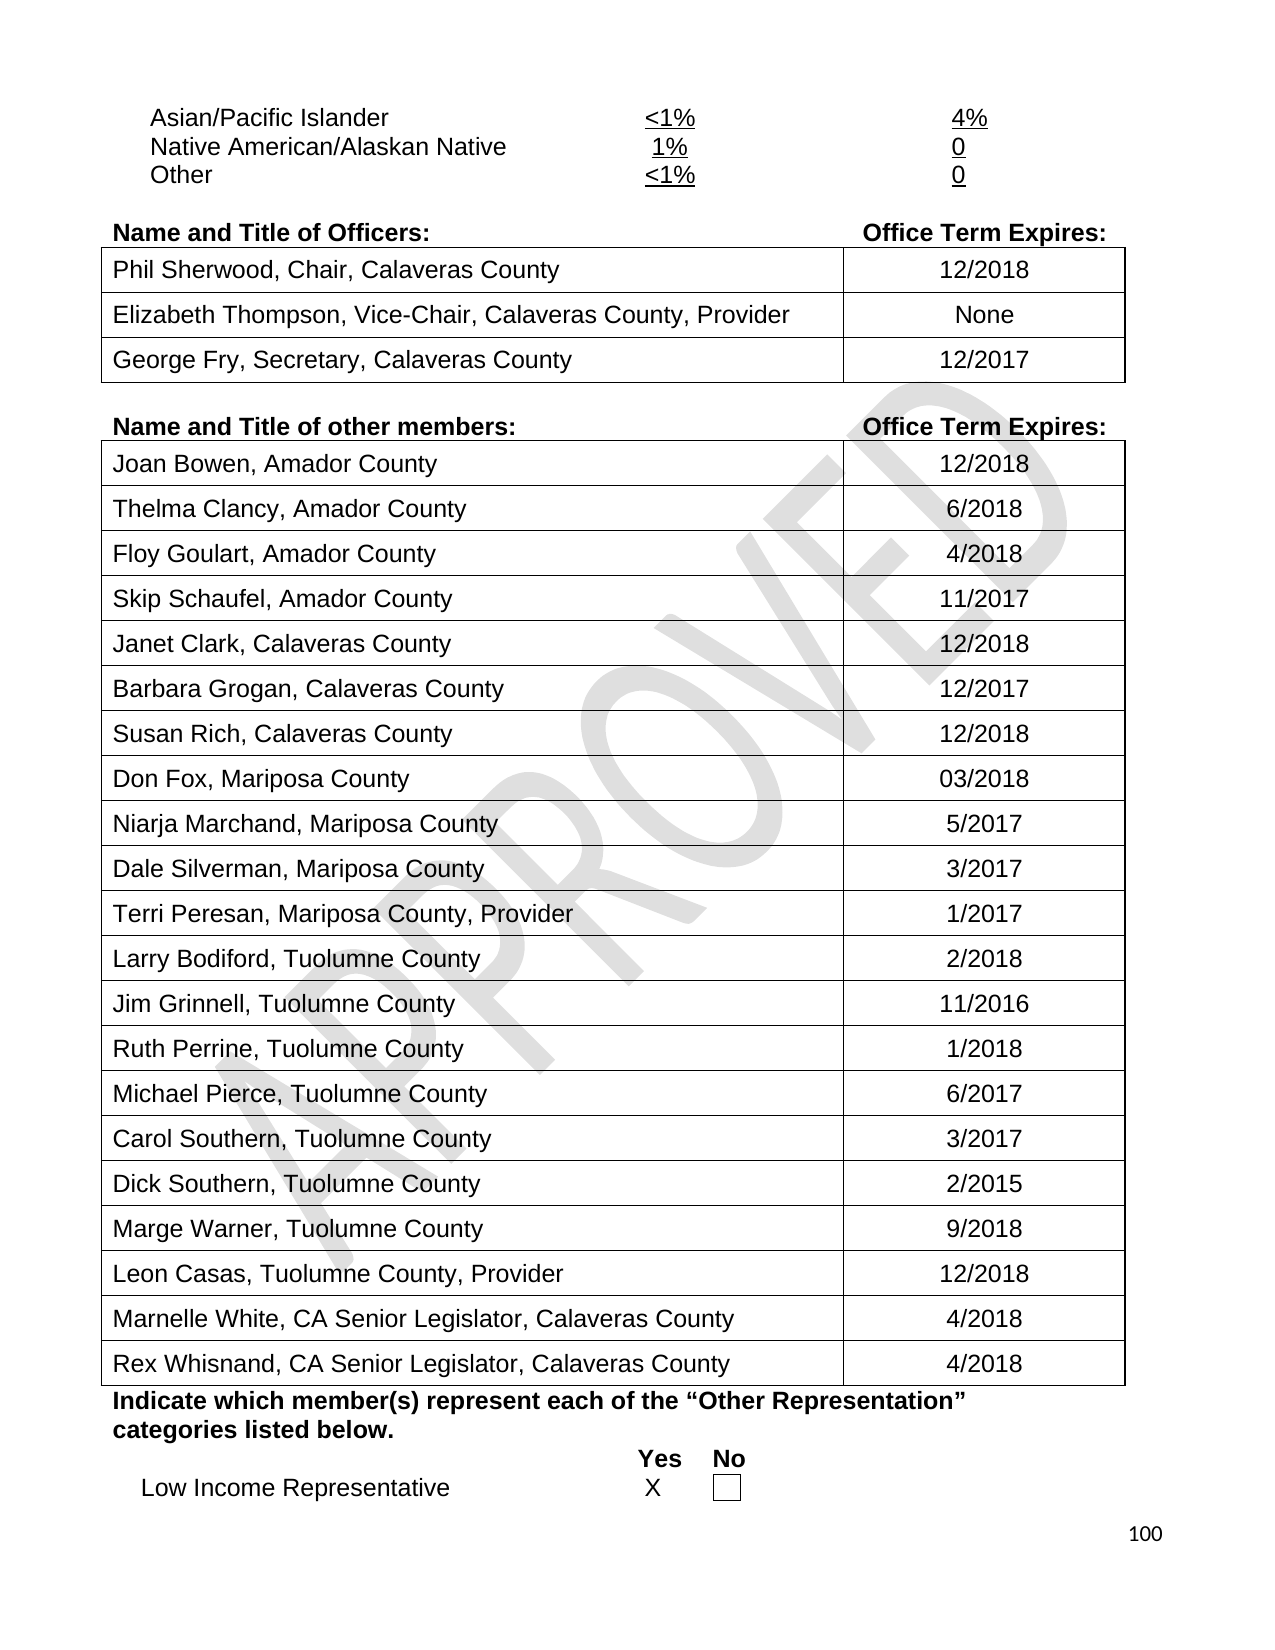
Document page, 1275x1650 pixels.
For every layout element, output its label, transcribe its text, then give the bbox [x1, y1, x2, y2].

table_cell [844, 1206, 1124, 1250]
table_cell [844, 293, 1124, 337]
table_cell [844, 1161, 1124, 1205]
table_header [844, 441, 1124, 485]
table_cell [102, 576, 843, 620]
text Asian/Pacific Islander <1% 4% [150, 103, 1087, 132]
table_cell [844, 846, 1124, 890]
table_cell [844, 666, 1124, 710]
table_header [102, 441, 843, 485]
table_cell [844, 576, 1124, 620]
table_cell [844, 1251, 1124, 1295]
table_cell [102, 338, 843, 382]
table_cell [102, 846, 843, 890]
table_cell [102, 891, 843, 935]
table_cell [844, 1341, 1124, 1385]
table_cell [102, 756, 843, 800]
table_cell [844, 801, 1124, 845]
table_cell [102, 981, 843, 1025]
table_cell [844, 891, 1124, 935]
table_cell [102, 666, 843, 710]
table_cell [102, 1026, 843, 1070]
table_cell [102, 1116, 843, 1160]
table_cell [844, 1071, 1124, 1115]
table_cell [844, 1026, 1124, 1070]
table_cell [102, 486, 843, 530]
text Yes No [150, 1444, 1087, 1473]
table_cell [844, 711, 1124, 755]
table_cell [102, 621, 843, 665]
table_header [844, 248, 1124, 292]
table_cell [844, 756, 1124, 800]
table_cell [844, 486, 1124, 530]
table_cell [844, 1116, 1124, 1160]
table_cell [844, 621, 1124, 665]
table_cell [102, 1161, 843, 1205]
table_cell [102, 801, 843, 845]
text Native American/Alaskan Native 1% 0 [150, 132, 1087, 161]
text Other <1% 0 [150, 161, 1087, 189]
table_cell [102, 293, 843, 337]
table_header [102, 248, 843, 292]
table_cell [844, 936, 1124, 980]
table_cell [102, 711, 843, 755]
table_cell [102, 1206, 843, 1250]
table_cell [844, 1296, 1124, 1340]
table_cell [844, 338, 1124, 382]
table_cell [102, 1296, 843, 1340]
text Name and Title of Officers: Office Term Expires: [112, 218, 1162, 247]
text Low Income Representative X [141, 1473, 1087, 1501]
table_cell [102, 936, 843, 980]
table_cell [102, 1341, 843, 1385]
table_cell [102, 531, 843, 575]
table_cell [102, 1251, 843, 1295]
text Name and Title of other members: Office Term Expires: [112, 412, 1162, 440]
text Indicate which member(s) represent each of the “Other Representation” categories listed below. [112, 1386, 1087, 1444]
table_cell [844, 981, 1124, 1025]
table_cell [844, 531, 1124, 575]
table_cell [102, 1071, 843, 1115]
